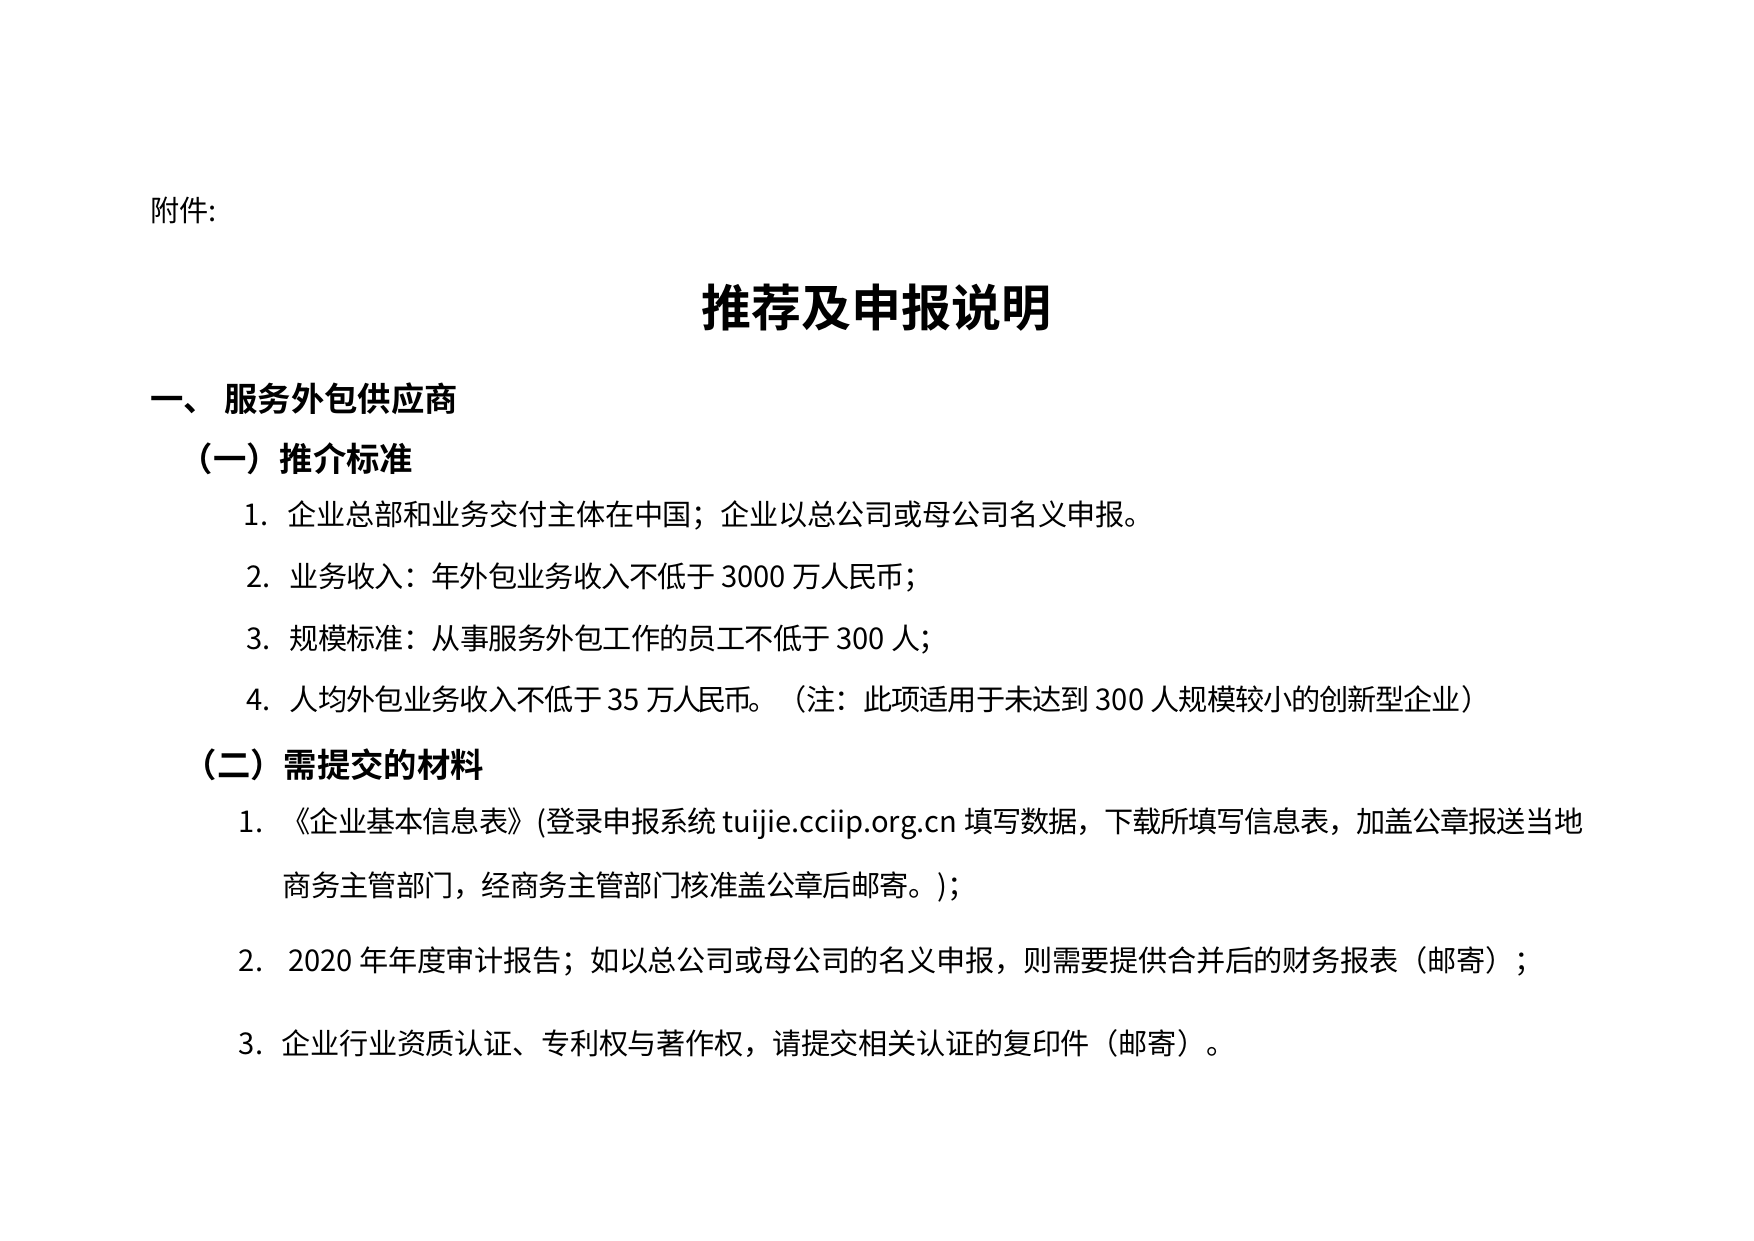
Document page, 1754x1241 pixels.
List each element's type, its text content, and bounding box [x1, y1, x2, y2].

list 人均外包业务收入不低于 35 万人民币。（注：此项适用于未达到 300 人规模较小的创新型企业） [246, 677, 1629, 719]
text 推荐及申报说明 [701, 268, 1629, 341]
list 业务收入：年外包业务收入不低于 3000 万人民币； [246, 554, 1629, 596]
list 企业总部和业务交付主体在中国；企业以总公司或母公司名义申报。 [244, 492, 1629, 534]
list 规模标准：从事服务外包工作的员工不低于 300 人； [246, 615, 1629, 658]
list 2020 年年度审计报告；如以总公司或母公司的名义申报，则需要提供合并后的财务报表（邮寄）； [239, 937, 1605, 980]
list 企业行业资质认证、专利权与著作权，请提交相关认证的复印件（邮寄）。 [239, 1021, 1629, 1063]
subtitle 一、 服务外包供应商 [150, 373, 1629, 421]
text （一）推介标准 [179, 432, 1629, 481]
text 附件: [150, 187, 227, 229]
subtitle （二）需提交的材料 [183, 738, 1629, 787]
list 《企业基本信息表》(登录申报系统 tuijie.cciip.org.cn 填写数据，下载所填写信息表，加盖公章报送当地商务主管部门，经商务主管部门核准盖公章后邮寄。)； [239, 798, 1605, 904]
